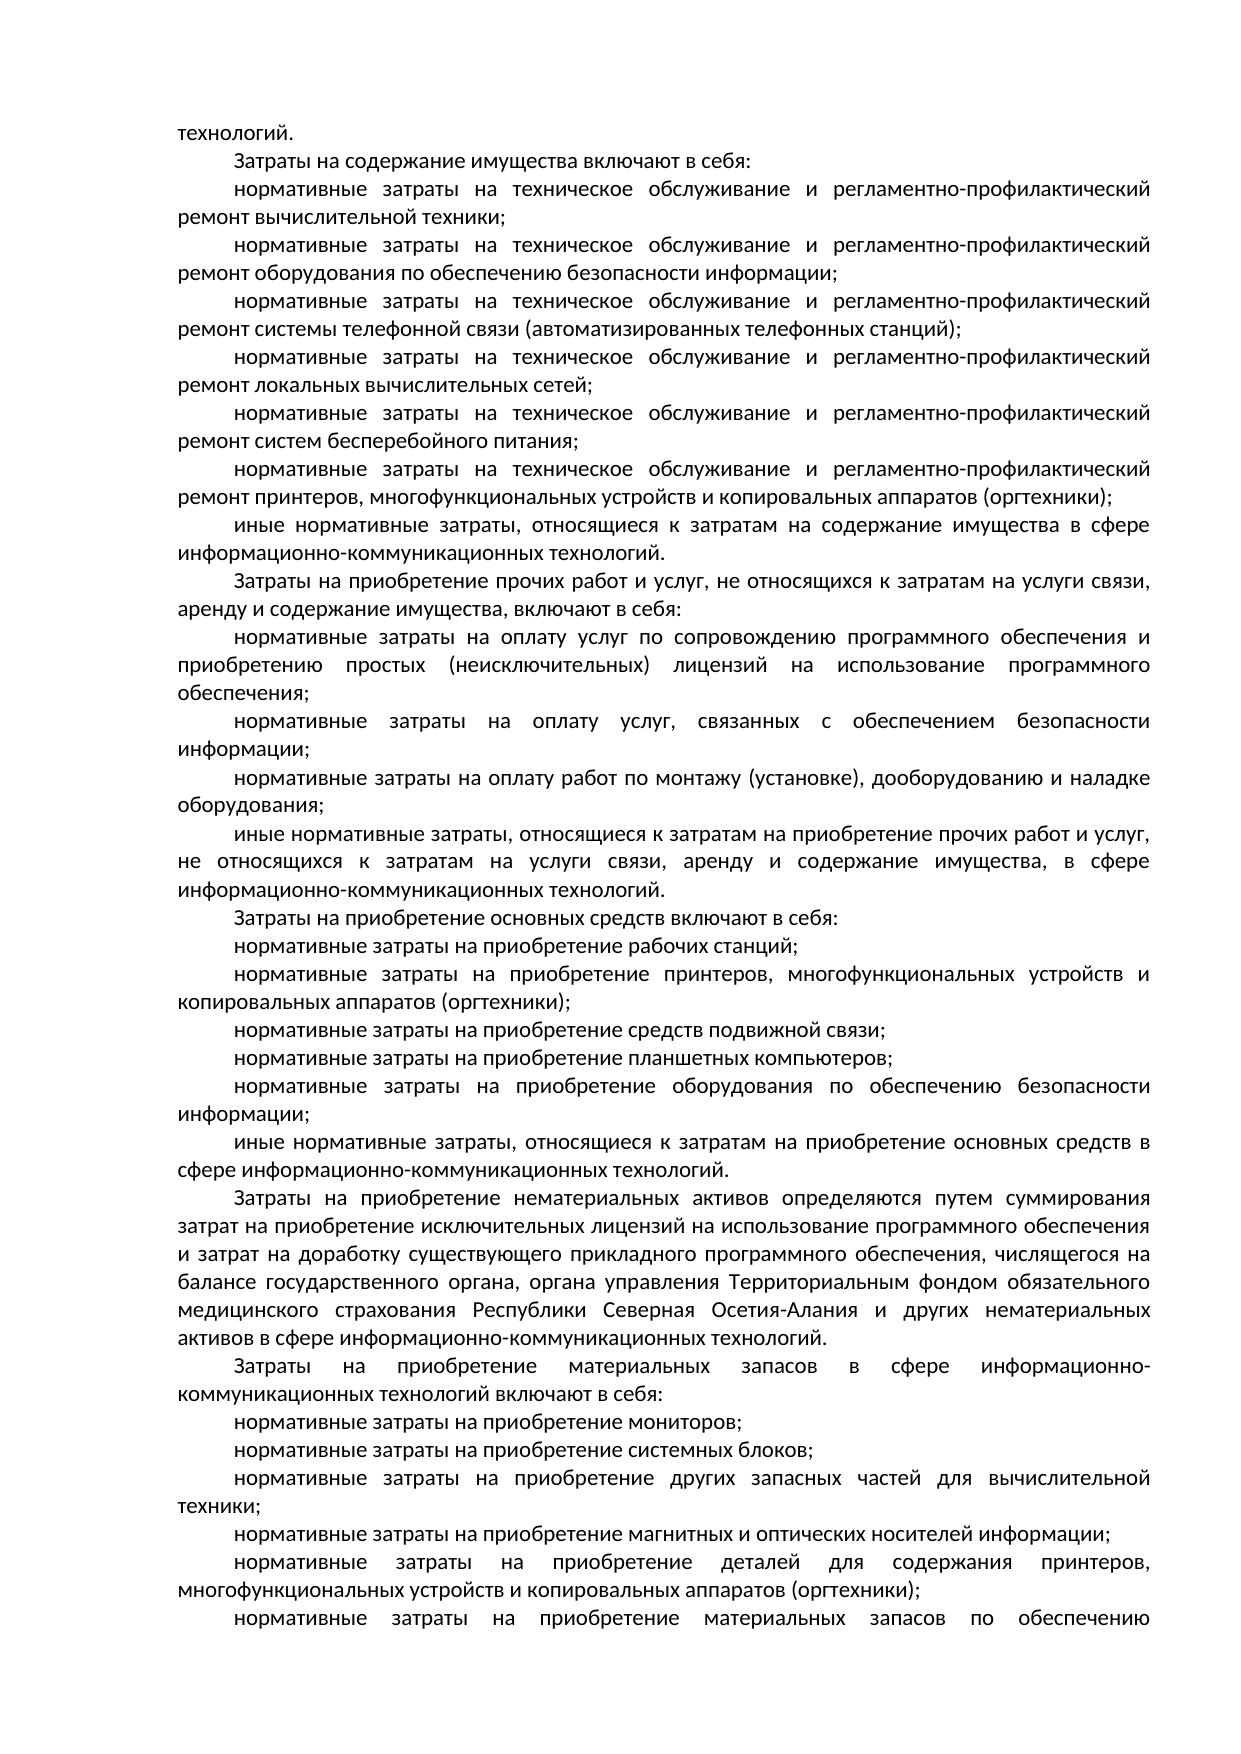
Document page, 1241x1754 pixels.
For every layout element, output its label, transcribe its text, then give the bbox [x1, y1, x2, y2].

text Затраты на приобретение нематериальных активов определяются путем суммирования затрат на приобретение исключительных лицензий на использование программного обеспечения и затрат на доработку существующего прикладного программного обеспечения, числящегося на балансе государственного органа, органа управления Территориальным фондом обязательного медицинского страхования Республики Северная Осетия-Алания и других нематериальных активов в сфере информационно-коммуникационных технологий. [177, 1183, 1152, 1351]
text нормативные затраты на приобретение деталей для содержания принтеров, многофункциональных устройств и копировальных аппаратов (оргтехники); [177, 1547, 1152, 1603]
text иные нормативные затраты, относящиеся к затратам на приобретение прочих работ и услуг, не относящихся к затратам на услуги связи, аренду и содержание имущества, в сфере информационно-коммуникационных технологий. [177, 819, 1152, 903]
text нормативные затраты на техническое обслуживание и регламентно-профилактический ремонт систем бесперебойного питания; [177, 398, 1152, 454]
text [177, 1603, 1152, 1631]
text Затраты на приобретение основных средств включают в себя: [177, 903, 1152, 931]
text нормативные затраты на приобретение средств подвижной связи; [177, 1015, 1152, 1043]
text нормативные затраты на оплату услуг по сопровождению программного обеспечения и приобретению простых (неисключительных) лицензий на использование программного обеспечения; [177, 622, 1152, 707]
text нормативные затраты на приобретение других запасных частей для вычислительной техники; [177, 1463, 1152, 1519]
text нормативные затраты на техническое обслуживание и регламентно-профилактический ремонт оборудования по обеспечению безопасности информации; [177, 230, 1152, 286]
text нормативные затраты на приобретение планшетных компьютеров; [177, 1043, 1152, 1071]
text нормативные затраты на оплату услуг, связанных с обеспечением безопасности информации; [177, 707, 1152, 763]
text Затраты на приобретение прочих работ и услуг, не относящихся к затратам на услуги связи, аренду и содержание имущества, включают в себя: [177, 566, 1152, 622]
text нормативные затраты на техническое обслуживание и регламентно-профилактический ремонт системы телефонной связи (автоматизированных телефонных станций); [177, 286, 1152, 342]
text нормативные затраты на техническое обслуживание и регламентно-профилактический ремонт локальных вычислительных сетей; [177, 342, 1152, 398]
text Затраты на приобретение материальных запасов в сфере информационно-коммуникационных технологий включают в себя: [177, 1351, 1152, 1407]
text нормативные затраты на техническое обслуживание и регламентно-профилактический ремонт вычислительной техники; [177, 174, 1152, 230]
text нормативные затраты на приобретение принтеров, многофункциональных устройств и копировальных аппаратов (оргтехники); [177, 959, 1152, 1015]
text нормативные затраты на техническое обслуживание и регламентно-профилактический ремонт принтеров, многофункциональных устройств и копировальных аппаратов (оргтехники); [177, 454, 1152, 510]
text нормативные затраты на приобретение мониторов; [177, 1407, 1152, 1435]
text Затраты на содержание имущества включают в себя: [177, 146, 1152, 174]
text нормативные затраты на приобретение рабочих станций; [177, 931, 1152, 959]
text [177, 118, 1152, 146]
text иные нормативные затраты, относящиеся к затратам на содержание имущества в сфере информационно-коммуникационных технологий. [177, 510, 1152, 566]
text нормативные затраты на приобретение магнитных и оптических носителей информации; [177, 1519, 1152, 1547]
text нормативные затраты на приобретение оборудования по обеспечению безопасности информации; [177, 1071, 1152, 1127]
text иные нормативные затраты, относящиеся к затратам на приобретение основных средств в сфере информационно-коммуникационных технологий. [177, 1127, 1152, 1183]
text нормативные затраты на оплату работ по монтажу (установке), дооборудованию и наладке оборудования; [177, 763, 1152, 819]
text нормативные затраты на приобретение системных блоков; [177, 1435, 1152, 1463]
